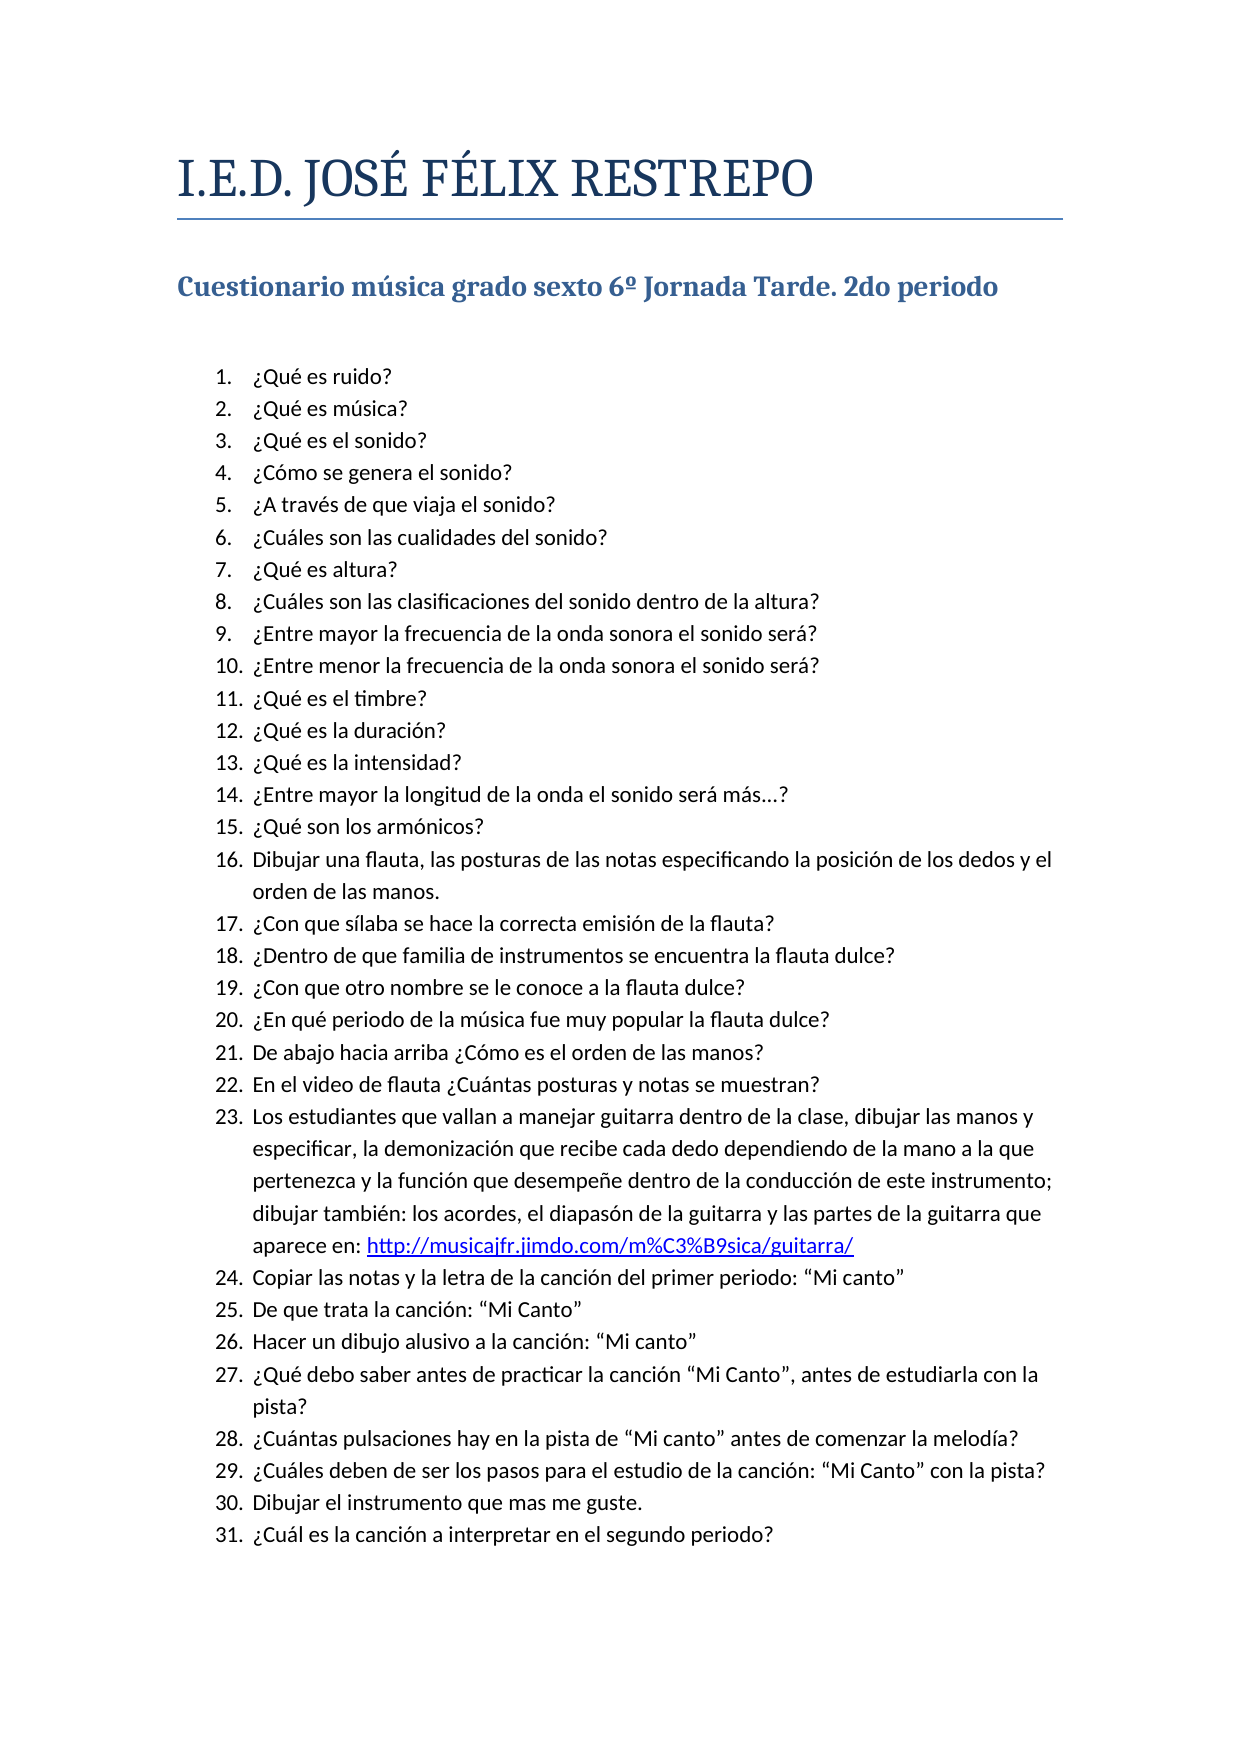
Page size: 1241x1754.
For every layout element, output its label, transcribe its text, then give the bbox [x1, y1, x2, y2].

title I.E.D. JOSÉ FÉLIX RESTREPO [177, 148, 1063, 218]
list ¿Cuál es la canción a interpretar en el segundo periodo? [215, 1521, 1063, 1549]
list ¿A través de que viaja el sonido? [215, 491, 1063, 519]
list Dibujar el instrumento que mas me guste. [215, 1488, 1063, 1516]
subtitle Cuestionario música grado sexto 6º Jornada Tarde. 2do periodo [177, 270, 1063, 304]
list ¿Dentro de que familia de instrumentos se encuentra la flauta dulce? [215, 941, 1063, 969]
list En el video de flauta ¿Cuántas posturas y notas se muestran? [215, 1070, 1063, 1098]
list Hacer un dibujo alusivo a la canción: “Mi canto” [215, 1327, 1063, 1356]
list ¿Cuáles son las cualidades del sonido? [215, 523, 1063, 551]
list ¿Qué es altura? [215, 555, 1063, 583]
list ¿Cuáles son las clasificaciones del sonido dentro de la altura? [215, 587, 1063, 615]
list Los estudiantes que vallan a manejar guitarra dentro de la clase, dibujar las manos y especificar, la demonización que recibe cada dedo dependiendo de la mano a la que pertenezca y la función que desempeñe dentro de la conducción de este instrumento; dibujar también: los acordes, el diapasón de la guitarra y las partes de la guitarra que aparece en: http://musicajfr.jimdo.com/m%C3%B9sica/guitarra/ [215, 1102, 1063, 1259]
list Copiar las notas y la letra de la canción del primer periodo: “Mi canto” [215, 1263, 1063, 1291]
list ¿Con que sílaba se hace la correcta emisión de la flauta? [215, 909, 1063, 937]
list ¿Qué son los armónicos? [215, 812, 1063, 841]
list ¿Cuántas pulsaciones hay en la pista de “Mi canto” antes de comenzar la melodía? [215, 1424, 1063, 1452]
list De que trata la canción: “Mi Canto” [215, 1295, 1063, 1323]
list ¿Qué es ruido? [215, 362, 1063, 390]
list ¿Cuáles deben de ser los pasos para el estudio de la canción: “Mi Canto” con la pista? [215, 1456, 1063, 1484]
list ¿Qué es el timbre? [215, 684, 1063, 712]
list ¿Qué es la intensidad? [215, 748, 1063, 776]
list De abajo hacia arriba ¿Cómo es el orden de las manos? [215, 1038, 1063, 1066]
list ¿En qué periodo de la música fue muy popular la flauta dulce? [215, 1006, 1063, 1034]
list ¿Con que otro nombre se le conoce a la flauta dulce? [215, 973, 1063, 1001]
list ¿Qué es el sonido? [215, 426, 1063, 454]
list ¿Qué es la duración? [215, 716, 1063, 744]
list ¿Qué debo saber antes de practicar la canción “Mi Canto”, antes de estudiarla con la pista? [215, 1360, 1063, 1420]
list ¿Qué es música? [215, 394, 1063, 422]
list ¿Entre menor la frecuencia de la onda sonora el sonido será? [215, 652, 1063, 679]
list ¿Cómo se genera el sonido? [215, 458, 1063, 486]
list ¿Entre mayor la frecuencia de la onda sonora el sonido será? [215, 619, 1063, 647]
list ¿Entre mayor la longitud de la onda el sonido será más...? [215, 780, 1063, 808]
list Dibujar una flauta, las posturas de las notas especificando la posición de los dedos y el orden de las manos. [215, 845, 1063, 905]
